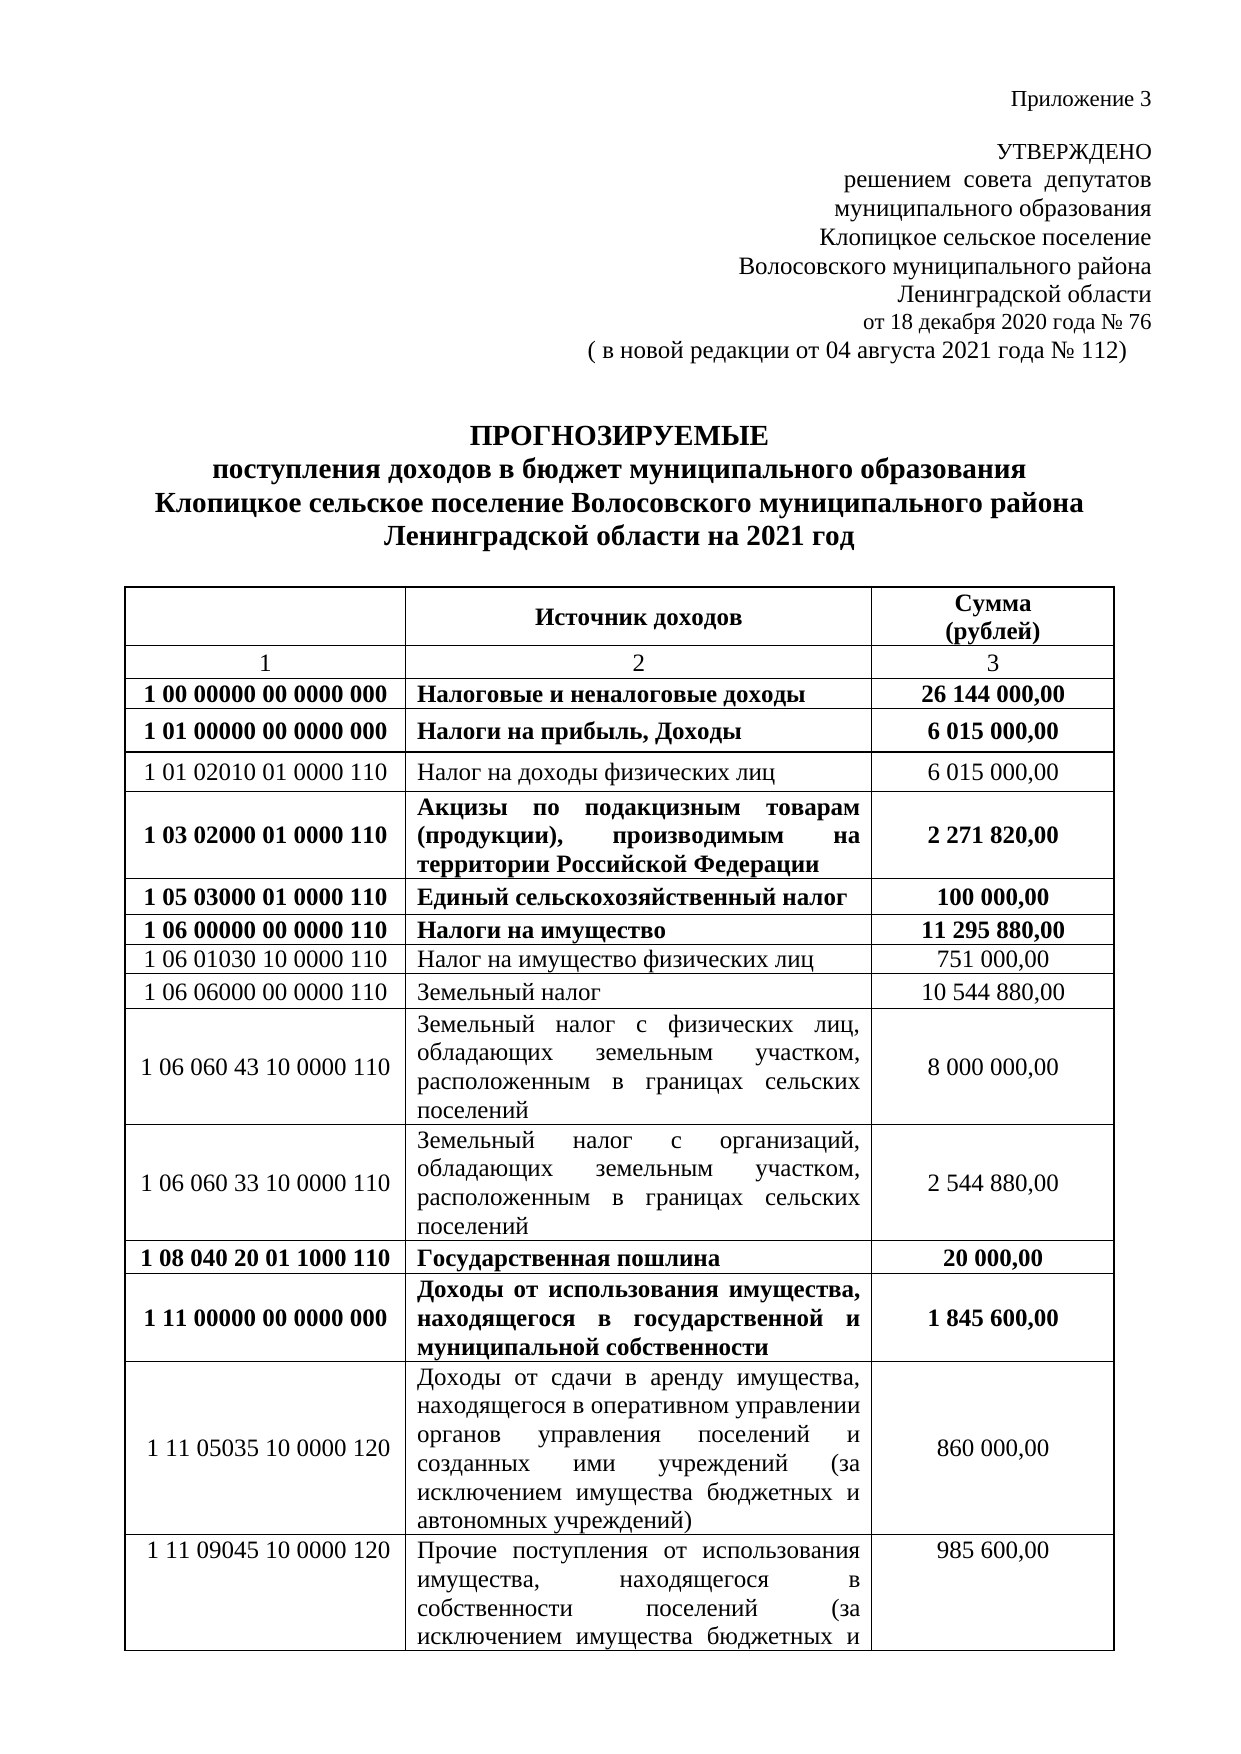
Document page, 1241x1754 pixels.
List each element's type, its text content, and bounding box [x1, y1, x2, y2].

text ( в новой редакции от 04 августа 2021 года № 112) [162, 335, 1152, 363]
table_cell 20 000,00 [872, 1241, 1113, 1273]
table_cell 2 271 820,00 [872, 792, 1113, 878]
table_cell Акцизы по подакцизным товарам (продукции), производимым на территории Российской Федерации [406, 792, 871, 878]
table_cell 1 06 00000 00 0000 110 [126, 915, 405, 943]
table_cell 3 [872, 646, 1113, 678]
table_cell Сумма (рублей) [872, 588, 1113, 645]
table_cell Единый сельскохозяйственный налог [406, 879, 871, 914]
table_cell 10 544 880,00 [872, 974, 1113, 1008]
table_cell Налоговые и неналоговые доходы [406, 679, 871, 708]
text Волосовского муниципального района [687, 251, 1152, 279]
table_cell Государственная пошлина [406, 1241, 871, 1273]
table_cell 1 08 040 20 01 1000 110 [126, 1241, 405, 1273]
table_header ПРОГНОЗИРУЕМЫЕ поступления доходов в бюджет муниципального образования Клопицкое сельское поселение Волосовского муниципального района Ленинградской области на 2021 год [125, 418, 1114, 586]
table_cell 6 015 000,00 [872, 753, 1113, 791]
table_cell 1 845 600,00 [872, 1274, 1113, 1361]
text муниципального образования [687, 193, 1152, 222]
table_cell 1 01 00000 00 0000 000 [126, 709, 405, 751]
table_cell 1 06 01030 10 0000 110 [126, 945, 405, 973]
table_cell Земельный налог с физических лиц, обладающих земельным участком, расположенным в границах сельских поселений [406, 1009, 871, 1124]
table_cell Налоги на имущество [406, 915, 871, 943]
table_cell 1 00 00000 00 0000 000 [126, 679, 405, 708]
text УТВЕРЖДЕНО [162, 138, 1152, 164]
table_cell 1 06 060 43 10 0000 110 [126, 1009, 405, 1124]
table_cell 2 544 880,00 [872, 1125, 1113, 1240]
text решением совета депутатов [687, 164, 1152, 193]
table_cell 6 015 000,00 [872, 709, 1113, 751]
table_cell 985 600,00 [872, 1535, 1113, 1650]
table_cell Земельный налог [406, 974, 871, 1008]
table_cell 860 000,00 [872, 1362, 1113, 1534]
table_cell 1 05 03000 01 0000 110 [126, 879, 405, 914]
table_cell Доходы от использования имущества, находящегося в государственной и муниципальной собственности [406, 1274, 871, 1361]
table_cell 1 01 02010 01 0000 110 [126, 753, 405, 791]
table_cell Налог на доходы физических лиц [406, 753, 871, 791]
table_cell 8 000 000,00 [872, 1009, 1113, 1124]
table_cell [126, 1535, 405, 1650]
text Ленинградской области [753, 279, 1152, 308]
text от 18 декабря 2020 года № 76 [162, 308, 1152, 335]
text Приложение 3 [162, 86, 1152, 112]
table_cell Доходы от сдачи в аренду имущества, находящегося в оперативном управлении органов управления поселений и созданных ими учреждений (за исключением имущества бюджетных и автономных учреждений) [406, 1362, 871, 1534]
table_cell 1 06 06000 00 0000 110 [126, 974, 405, 1008]
table_cell 11 295 880,00 [872, 915, 1113, 943]
table_cell 2 [406, 646, 871, 678]
table_cell Налоги на прибыль, Доходы [406, 709, 871, 751]
table_cell Земельный налог с организаций, обладающих земельным участком, расположенным в границах сельских поселений [406, 1125, 871, 1240]
table_cell Источник доходов [406, 588, 871, 645]
table_cell 1 [126, 646, 405, 678]
table_cell 100 000,00 [872, 879, 1113, 914]
text Клопицкое сельское поселение [687, 222, 1152, 251]
table_cell 1 11 00000 00 0000 000 [126, 1274, 405, 1361]
table_cell 1 11 05035 10 0000 120 [126, 1362, 405, 1534]
table_cell 1 06 060 33 10 0000 110 [126, 1125, 405, 1240]
table_cell Налог на имущество физических лиц [406, 945, 871, 973]
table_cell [406, 1535, 871, 1650]
table_cell [126, 588, 405, 645]
table_cell 26 144 000,00 [872, 679, 1113, 708]
table_cell 751 000,00 [872, 945, 1113, 973]
table_cell 1 03 02000 01 0000 110 [126, 792, 405, 878]
